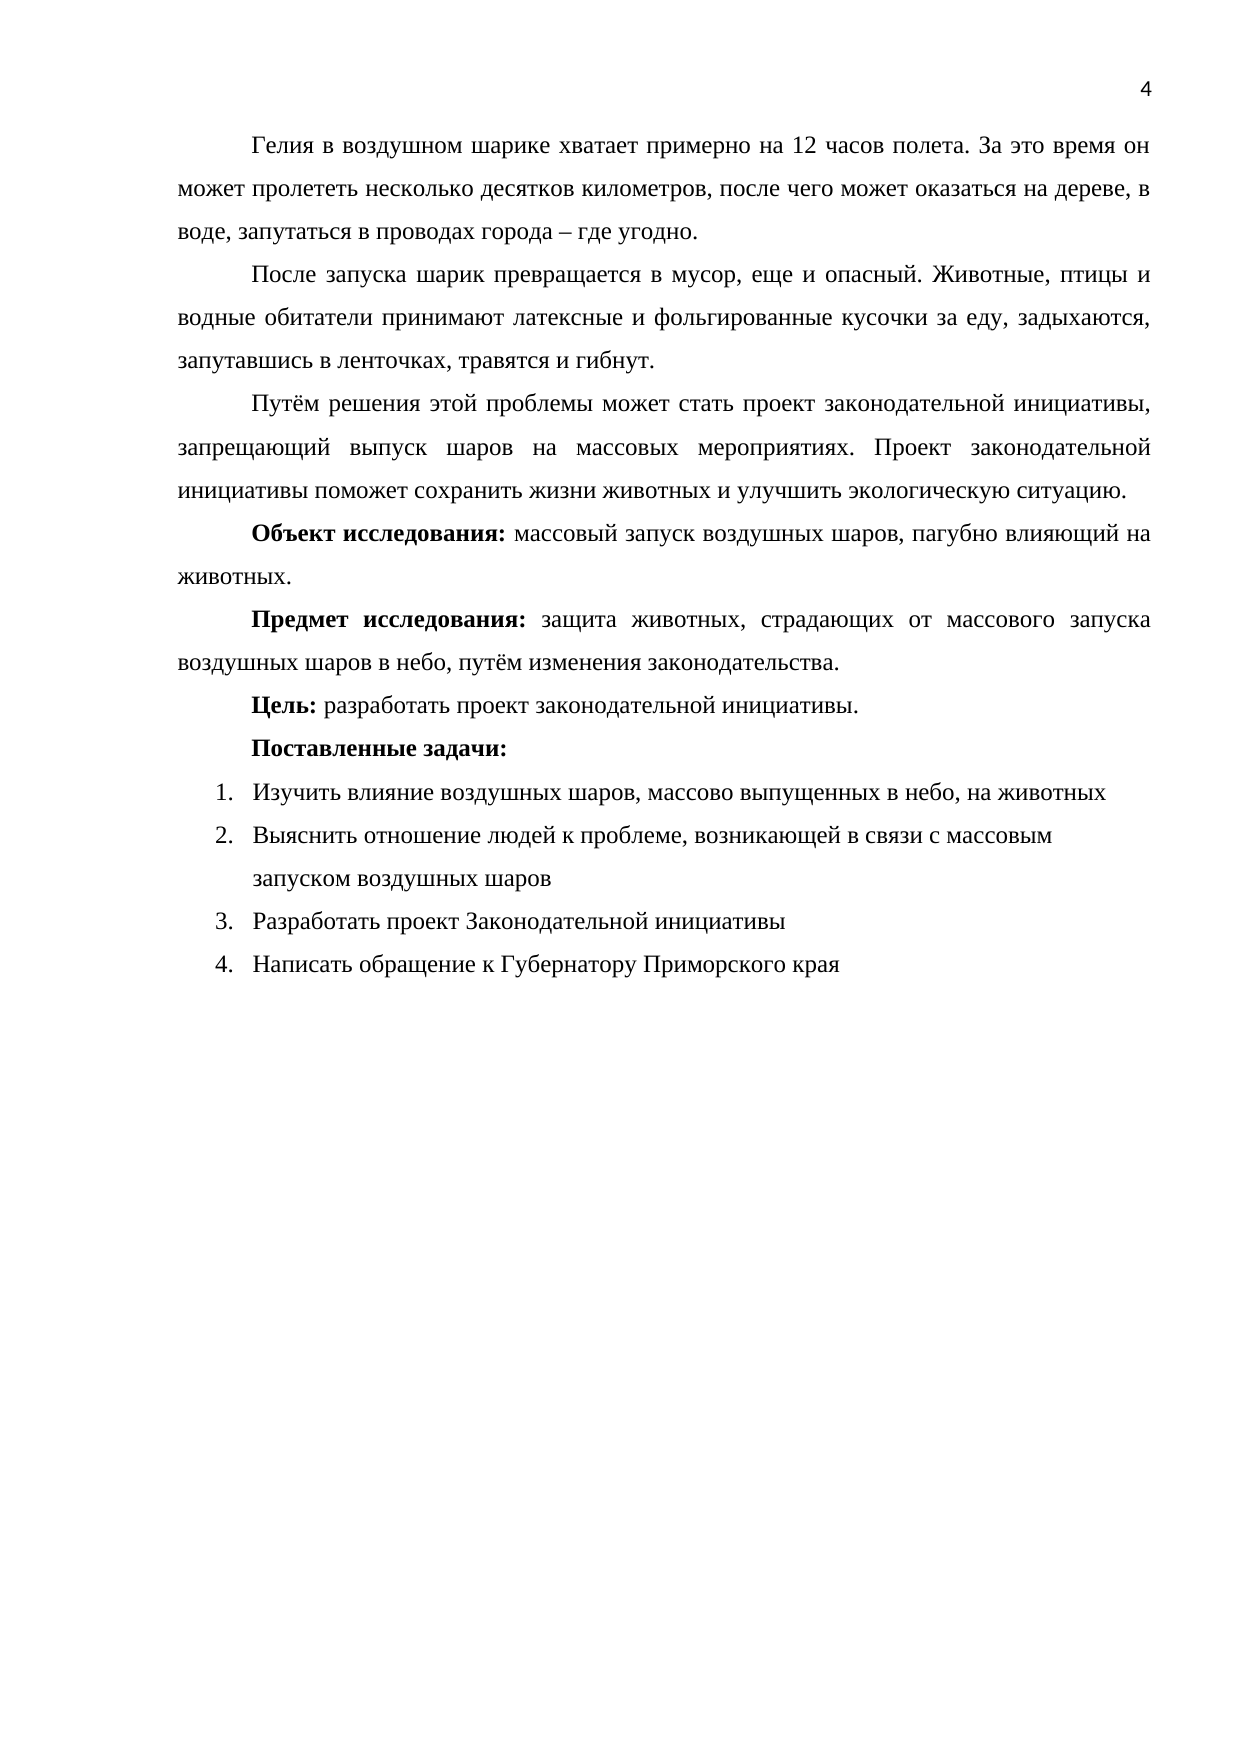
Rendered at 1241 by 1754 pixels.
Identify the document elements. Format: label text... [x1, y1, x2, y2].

text Гелия в воздушном шарике хватает примерно на 12 часов полета. За это время он может пролететь несколько десятков километров, после чего может оказаться на дереве, в воде, запутаться в проводах города – где угодно. [177, 130, 1152, 245]
text После запуска шарик превращается в мусор, еще и опасный. Животные, птицы и водные обитатели принимают латексные и фольгированные кусочки за еду, задыхаются, запутавшись в ленточках, травятся и гибнут. [177, 259, 1152, 374]
list Написать обращение к Губернатору Приморского края [215, 949, 1152, 978]
list Выяснить отношение людей к проблеме, возникающей в связи с массовым запуском воздушных шаров [215, 820, 1152, 892]
text Цель: разработать проект законодательной инициативы. [177, 690, 1152, 719]
text Объект исследования: массовый запуск воздушных шаров, пагубно влияющий на животных. [177, 518, 1152, 590]
list Разработать проект Законодательной инициативы [215, 906, 1152, 935]
list Изучить влияние воздушных шаров, массово выпущенных в небо, на животных [215, 777, 1152, 805]
text Предмет исследования: защита животных, страдающих от массового запуска воздушных шаров в небо, путём изменения законодательства. [177, 604, 1152, 676]
text Поставленные задачи: [177, 733, 1152, 762]
text Путём решения этой проблемы может стать проект законодательной инициативы, запрещающий выпуск шаров на массовых мероприятиях. Проект законодательной инициативы поможет сохранить жизни животных и улучшить экологическую ситуацию. [177, 388, 1152, 503]
